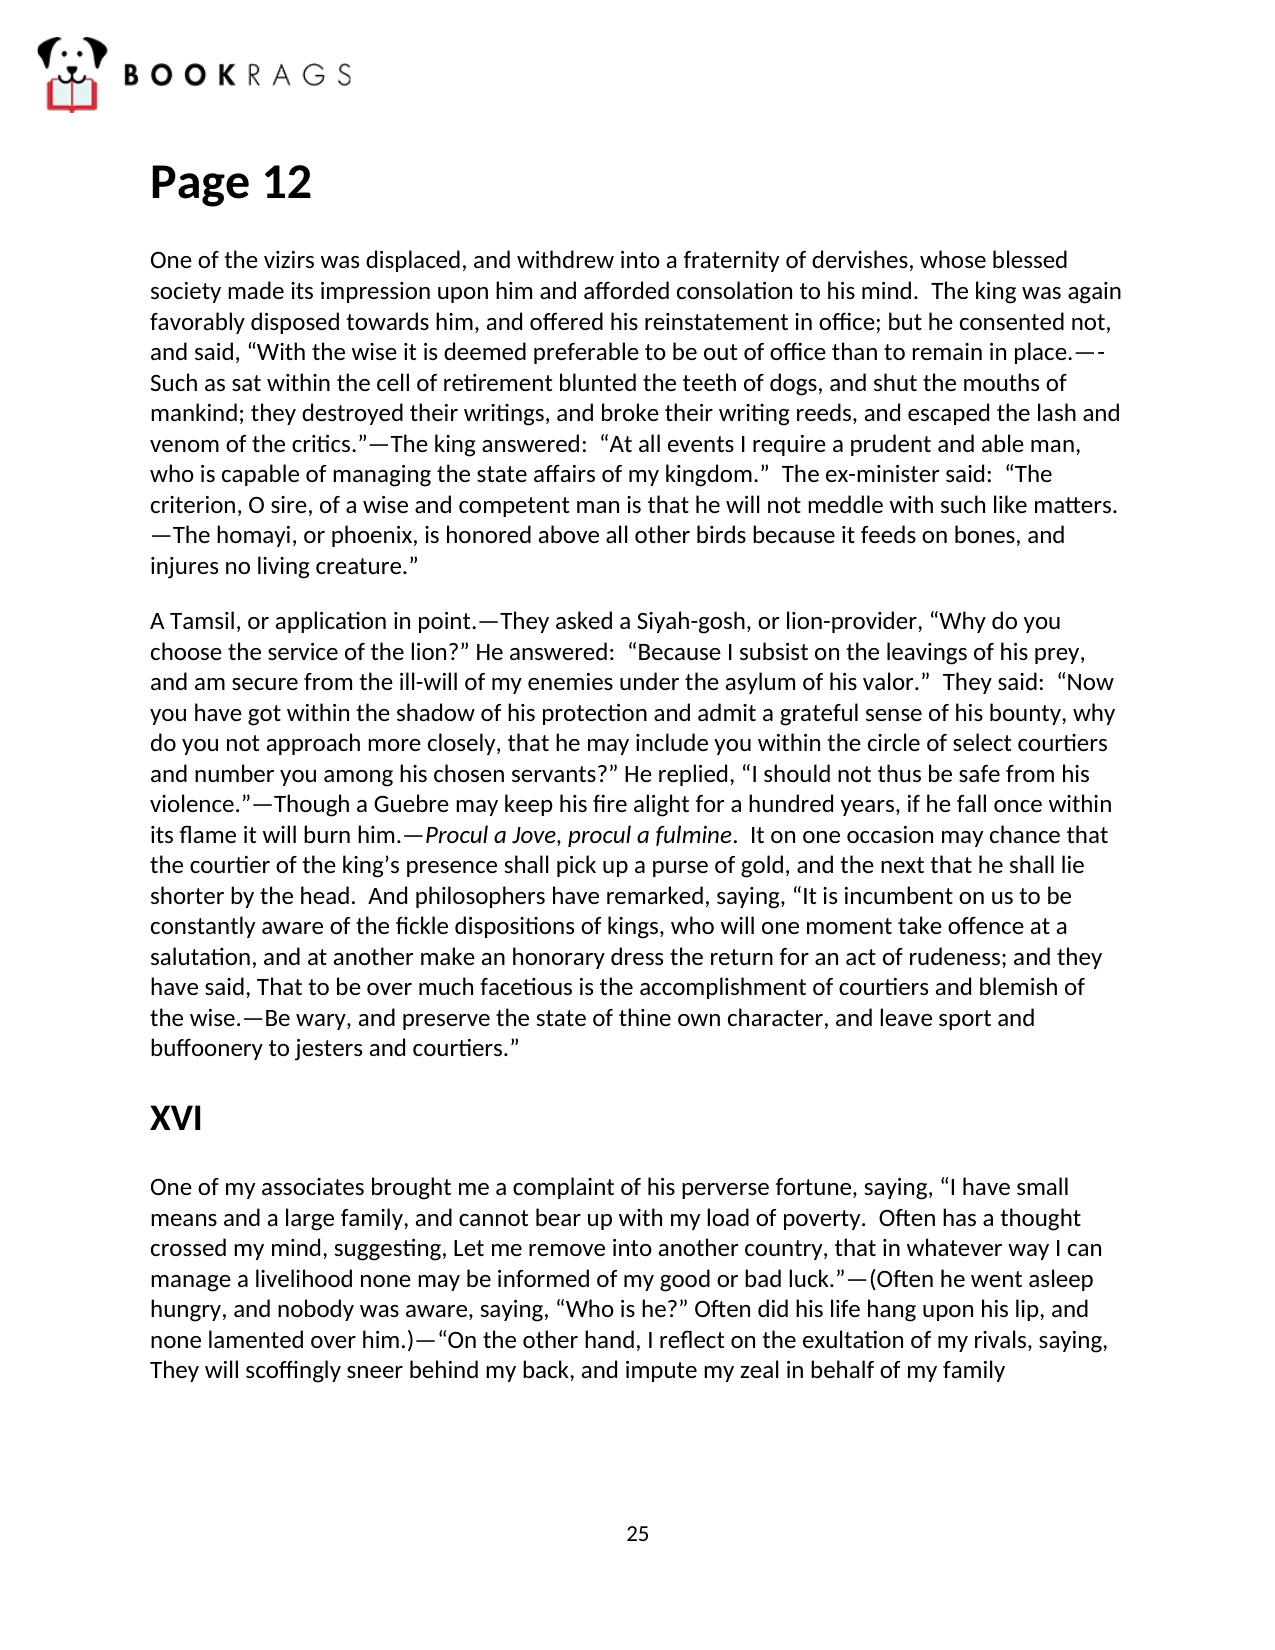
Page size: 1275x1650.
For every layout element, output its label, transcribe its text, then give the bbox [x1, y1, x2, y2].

text Page 12 [150, 150, 1125, 211]
text One of the vizirs was displaced, and withdrew into a fraternity of dervishes, whose blessed society made its impression upon him and afforded consolation to his mind. The king was again favorably disposed towards him, and offered his reinstatement in office; but he consented not, and said, “With the wise it is deemed preferable to be out of office than to remain in place.—­Such as sat within the cell of retirement blunted the teeth of dogs, and shut the mouths of mankind; they destroyed their writings, and broke their writing reeds, and escaped the lash and venom of the critics.”—­The king answered: “At all events I require a prudent and able man, who is capable of managing the state affairs of my kingdom.” The ex-minister said: “The criterion, O sire, of a wise and competent man is that he will not meddle with such like matters.—­The homayi, or phoenix, is honored above all other birds because it feeds on bones, and injures no living creature.” [150, 244, 1125, 580]
text One of my associates brought me a complaint of his perverse fortune, saying, “I have small means and a large family, and cannot bear up with my load of poverty. Often has a thought crossed my mind, suggesting, Let me remove into another country, that in whatever way I can manage a livelihood none may be informed of my good or bad luck.”—­(Often he went asleep hungry, and nobody was aware, saying, “Who is he?” Often did his life hang upon his lip, and none lamented over him.)—­“On the other hand, I reflect on the exultation of my rivals, saying, They will scoffingly sneer behind my back, and impute my zeal in behalf of my family [150, 1171, 1125, 1385]
text A Tamsil, or application in point.—­They asked a Siyah-gosh, or lion-provider, “Why do you choose the service of the lion?” He answered: “Because I subsist on the leavings of his prey, and am secure from the ill-will of my enemies under the asylum of his valor.” They said: “Now you have got within the shadow of his protection and admit a grateful sense of his bounty, why do you not approach more closely, that he may include you within the circle of select courtiers and number you among his chosen servants?” He replied, “I should not thus be safe from his violence.”—­Though a Guebre may keep his fire alight for a hundred years, if he fall once within its flame it will burn him.—­Procul a Jove, procul a fulmine. It on one occasion may chance that the courtier of the king’s presence shall pick up a purse of gold, and the next that he shall lie shorter by the head. And philosophers have remarked, saying, “It is incumbent on us to be constantly aware of the fickle dispositions of kings, who will one moment take offence at a salutation, and at another make an honorary dress the return for an act of rudeness; and they have said, That to be over much facetious is the accomplishment of courtiers and blemish of the wise.—­Be wary, and preserve the state of thine own character, and leave sport and buffoonery to jesters and courtiers.” [150, 605, 1125, 1063]
picture [37, 37, 351, 113]
text XVI [150, 1094, 1125, 1140]
